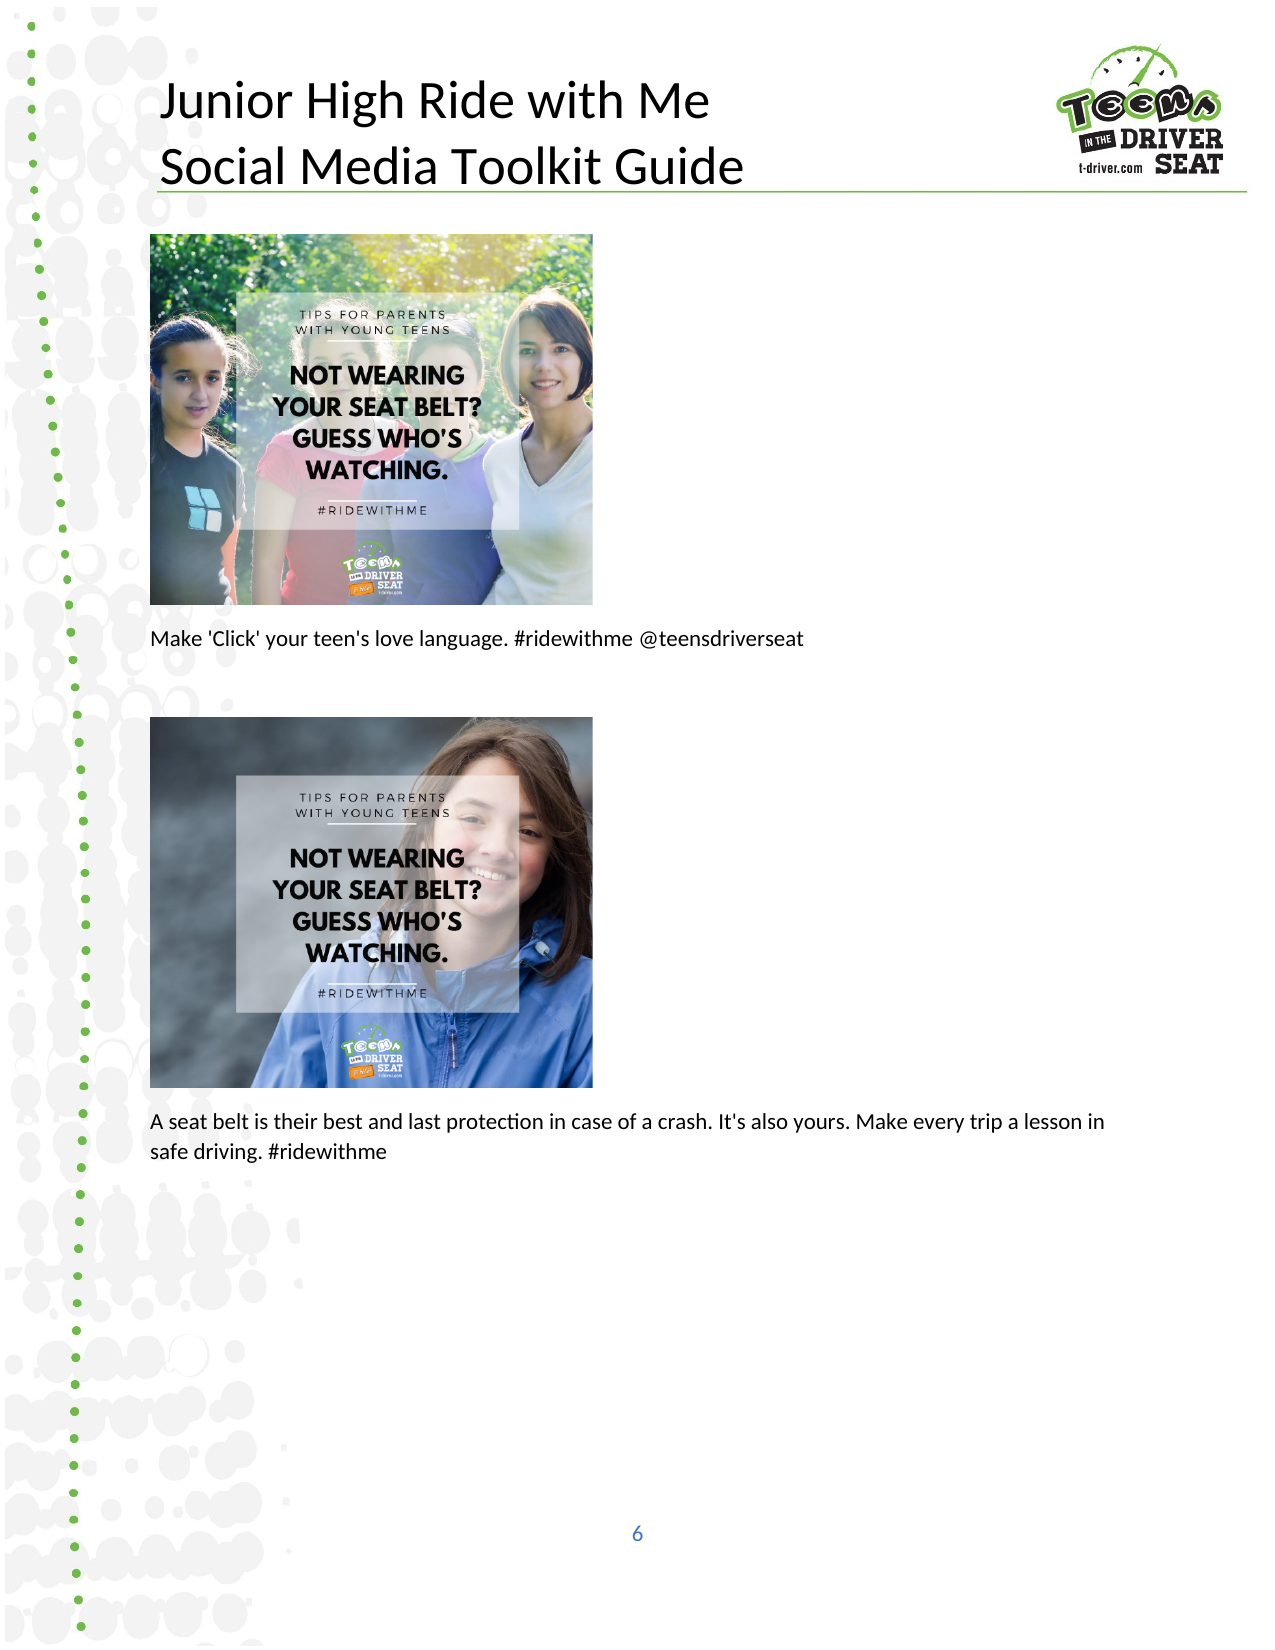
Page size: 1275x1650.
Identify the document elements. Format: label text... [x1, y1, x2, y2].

picture [4, 7, 1271, 1646]
text A seat belt is their best and last protection in case of a crash. It's also yours. Make every trip a lesson in safe driving. #ridewithme [150, 1107, 1125, 1165]
text Make 'Click' your teen's love language. #ridewithme @teensdriverseat [150, 624, 1125, 652]
